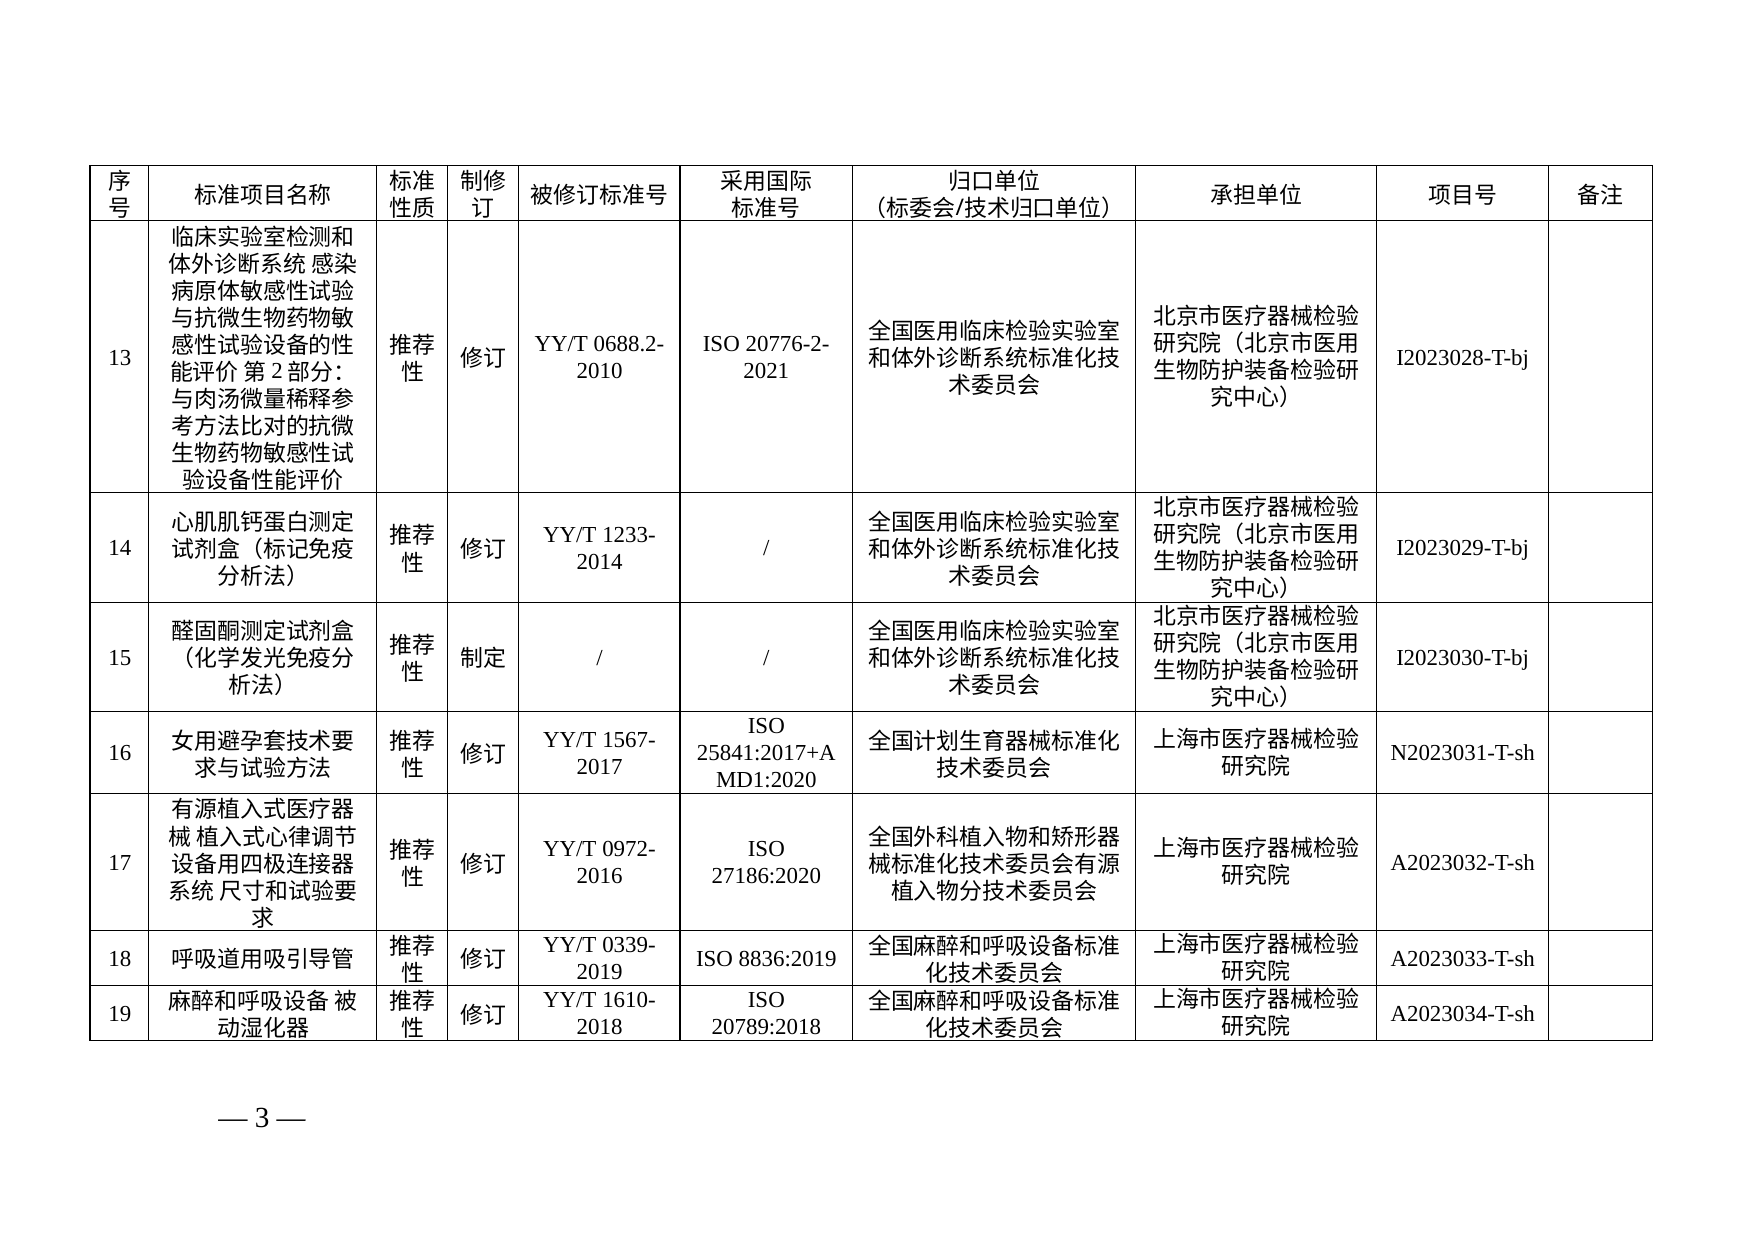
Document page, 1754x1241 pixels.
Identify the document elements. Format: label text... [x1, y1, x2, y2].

table_header 序号 [91, 166, 148, 220]
table_cell 18 [91, 931, 148, 985]
table_cell [1549, 712, 1652, 793]
table_cell 全国外科植入物和矫形器械标准化技术委员会有源植入物分技术委员会 [853, 794, 1135, 930]
table_cell 全国医用临床检验实验室和体外诊断系统标准化技术委员会 [853, 221, 1135, 492]
table_cell 上海市医疗器械检验研究院 [1136, 986, 1376, 1040]
table_cell 醛固酮测定试剂盒（化学发光免疫分析法） [149, 603, 376, 711]
table_cell I2023030-T-bj [1377, 603, 1548, 711]
table_cell [1549, 931, 1652, 985]
table_cell YY/T 1610-2018 [519, 986, 679, 1040]
table_cell I2023028-T-bj [1377, 221, 1548, 492]
table_cell 修订 [448, 931, 518, 985]
table_cell / [681, 603, 852, 711]
table_cell 推荐性 [377, 493, 447, 602]
table_header 项目号 [1377, 166, 1548, 220]
table_cell ISO 27186:2020 [681, 794, 852, 930]
table_cell YY/T 0339-2019 [519, 931, 679, 985]
table_cell 女用避孕套技术要求与试验方法 [149, 712, 376, 793]
table_cell ISO 20776-2-2021 [681, 221, 852, 492]
table_header 标准项目名称 [149, 166, 376, 220]
table_cell I2023029-T-bj [1377, 493, 1548, 602]
table_cell 推荐性 [377, 221, 447, 492]
table_cell [1549, 221, 1652, 492]
table_cell 全国医用临床检验实验室和体外诊断系统标准化技术委员会 [853, 603, 1135, 711]
table_cell 修订 [448, 221, 518, 492]
table_cell 心肌肌钙蛋白测定试剂盒（标记免疫分析法） [149, 493, 376, 602]
table_header 标准性质 [377, 166, 447, 220]
table_cell 13 [91, 221, 148, 492]
table_cell 有源植入式医疗器械 植入式心律调节设备用四极连接器系统 尺寸和试验要求 [149, 794, 376, 930]
table_cell A2023032-T-sh [1377, 794, 1548, 930]
table_cell A2023033-T-sh [1377, 931, 1548, 985]
table_cell 全国麻醉和呼吸设备标准化技术委员会 [853, 986, 1135, 1040]
table_cell 麻醉和呼吸设备 被动湿化器 [149, 986, 376, 1040]
table_cell 上海市医疗器械检验研究院 [1136, 794, 1376, 930]
table_header 备注 [1549, 166, 1652, 220]
table_cell 17 [91, 794, 148, 930]
table_cell ISO 8836:2019 [681, 931, 852, 985]
table_cell ISO 25841:2017+AMD1:2020 [681, 712, 852, 793]
table_cell 北京市医疗器械检验研究院（北京市医用生物防护装备检验研究中心） [1136, 603, 1376, 711]
table_cell YY/T 0688.2-2010 [519, 221, 679, 492]
table_header 制修订 [448, 166, 518, 220]
table_cell 上海市医疗器械检验研究院 [1136, 931, 1376, 985]
table_cell 全国计划生育器械标准化技术委员会 [853, 712, 1135, 793]
table_cell YY/T 1233-2014 [519, 493, 679, 602]
table_cell 推荐性 [377, 603, 447, 711]
table_cell 修订 [448, 986, 518, 1040]
table_cell 15 [91, 603, 148, 711]
table_cell 推荐性 [377, 712, 447, 793]
table_cell ISO 20789:2018 [681, 986, 852, 1040]
table_cell [1549, 794, 1652, 930]
table_cell 14 [91, 493, 148, 602]
table_cell 修订 [448, 712, 518, 793]
table_header 归口单位 （标委会/技术归口单位） [853, 166, 1135, 220]
table_cell 16 [91, 712, 148, 793]
table_header 被修订标准号 [519, 166, 679, 220]
table_header 承担单位 [1136, 166, 1376, 220]
table_cell 全国医用临床检验实验室和体外诊断系统标准化技术委员会 [853, 493, 1135, 602]
table_cell 推荐性 [377, 986, 447, 1040]
table_cell 19 [91, 986, 148, 1040]
table_cell [1549, 493, 1652, 602]
table_cell 北京市医疗器械检验研究院（北京市医用生物防护装备检验研究中心） [1136, 493, 1376, 602]
table_cell 修订 [448, 493, 518, 602]
table_cell YY/T 0972-2016 [519, 794, 679, 930]
table_cell 北京市医疗器械检验研究院（北京市医用生物防护装备检验研究中心） [1136, 221, 1376, 492]
table_cell [1549, 986, 1652, 1040]
table_cell 全国麻醉和呼吸设备标准化技术委员会 [853, 931, 1135, 985]
table_cell N2023031-T-sh [1377, 712, 1548, 793]
table_cell 推荐性 [377, 931, 447, 985]
table_cell 推荐性 [377, 794, 447, 930]
table_cell / [681, 493, 852, 602]
table_cell / [519, 603, 679, 711]
table_cell [1549, 603, 1652, 711]
table_cell A2023034-T-sh [1377, 986, 1548, 1040]
table_header 采用国际 标准号 [681, 166, 852, 220]
table_cell 修订 [448, 794, 518, 930]
table_cell 上海市医疗器械检验研究院 [1136, 712, 1376, 793]
table_cell 制定 [448, 603, 518, 711]
table_cell 临床实验室检测和体外诊断系统 感染病原体敏感性试验与抗微生物药物敏感性试验设备的性能评价 第2部分：与肉汤微量稀释参考方法比对的抗微生物药物敏感性试验设备性能评价 [149, 221, 376, 492]
table_cell YY/T 1567-2017 [519, 712, 679, 793]
table_cell 呼吸道用吸引导管 [149, 931, 376, 985]
